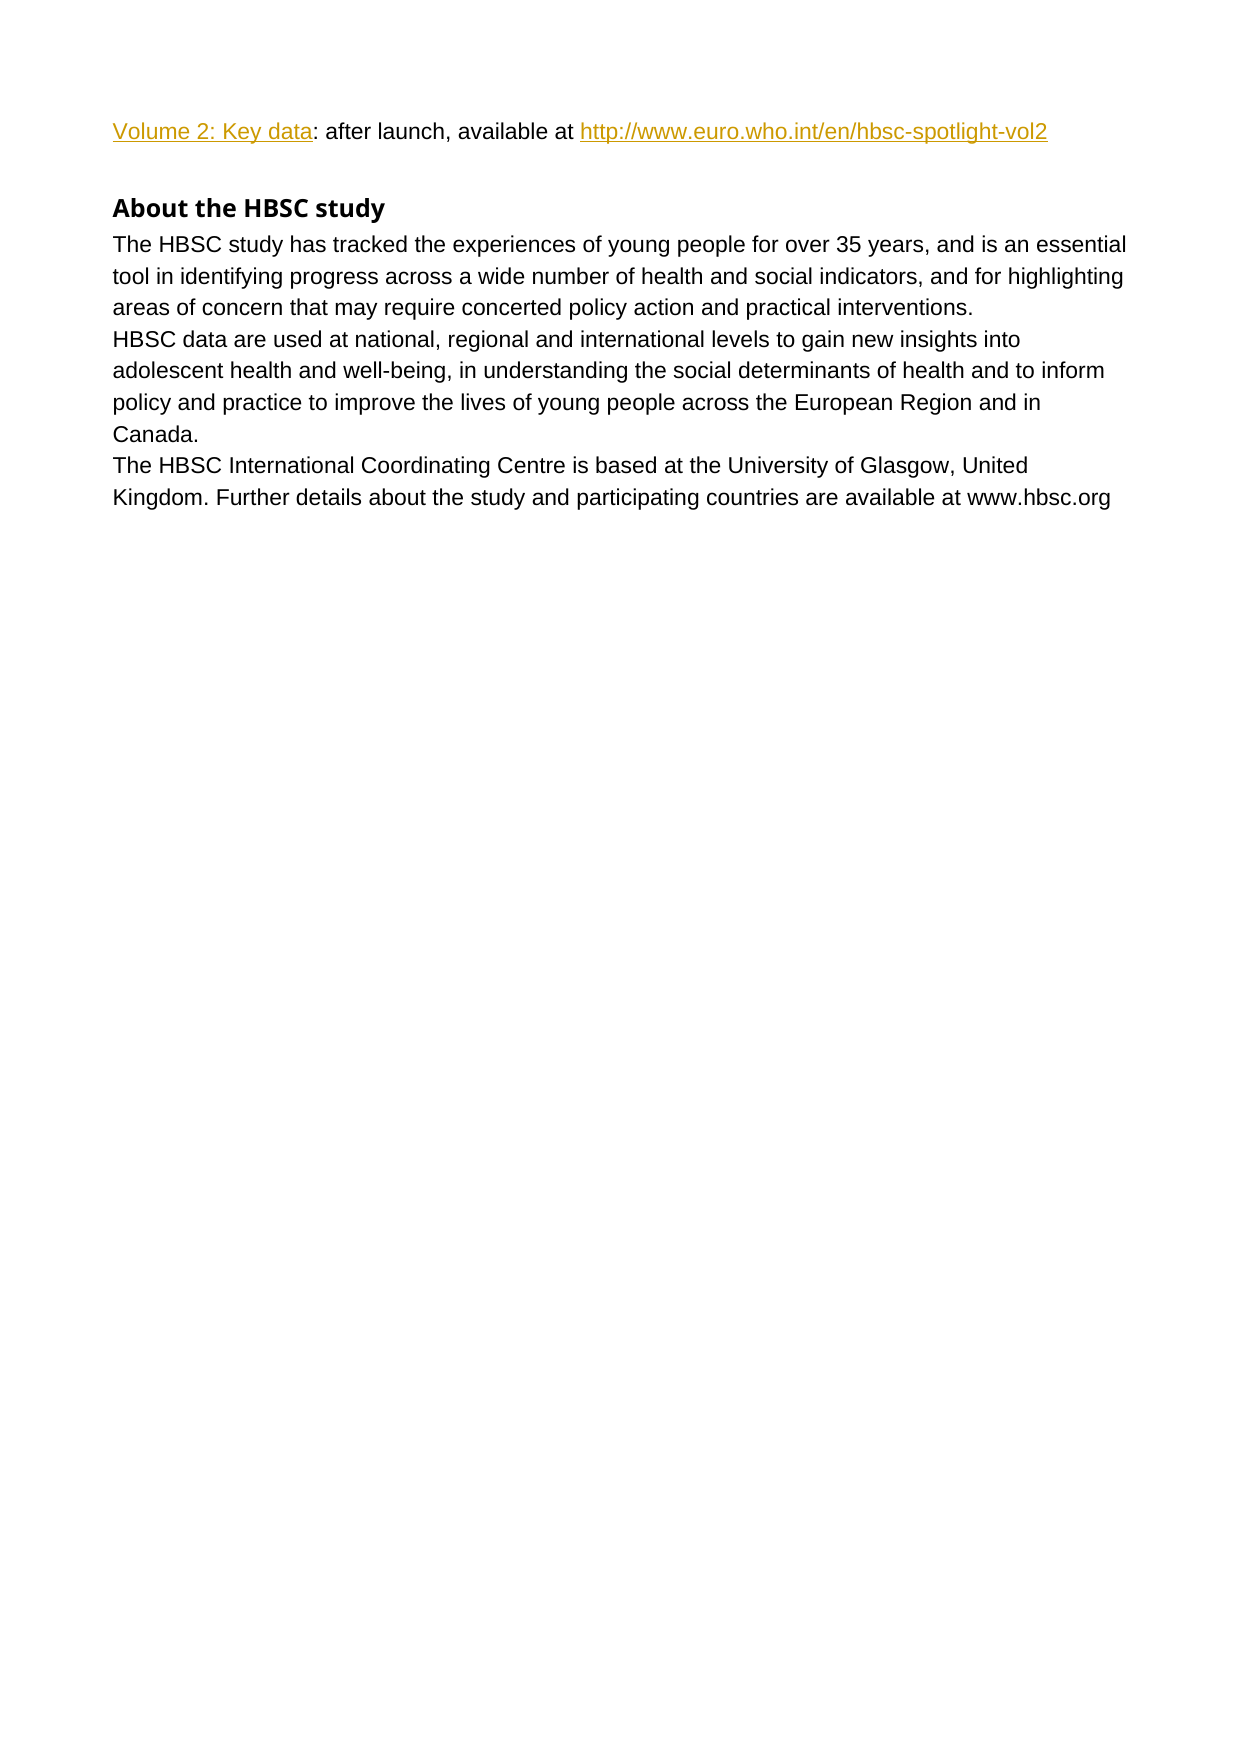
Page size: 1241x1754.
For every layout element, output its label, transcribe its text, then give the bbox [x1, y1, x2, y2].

text About the HBSC study [112, 190, 1128, 224]
text Volume 2: Key data: after launch, available at http://www.euro.who.int/en/hbsc-spotlight-vol2 [112, 118, 1128, 144]
text The HBSC International Coordinating Centre is based at the University of Glasgow, United Kingdom. Further details about the study and participating countries are available at www.hbsc.org [112, 452, 1128, 510]
text The HBSC study has tracked the experiences of young people for over 35 years, and is an essential tool in identifying progress across a wide number of health and social indicators, and for highlighting areas of concern that may require concerted policy action and practical interventions. [112, 231, 1128, 321]
text HBSC data are used at national, regional and international levels to gain new insights into adolescent health and well-being, in understanding the social determinants of health and to inform policy and practice to improve the lives of young people across the European Region and in Canada. [112, 326, 1128, 447]
